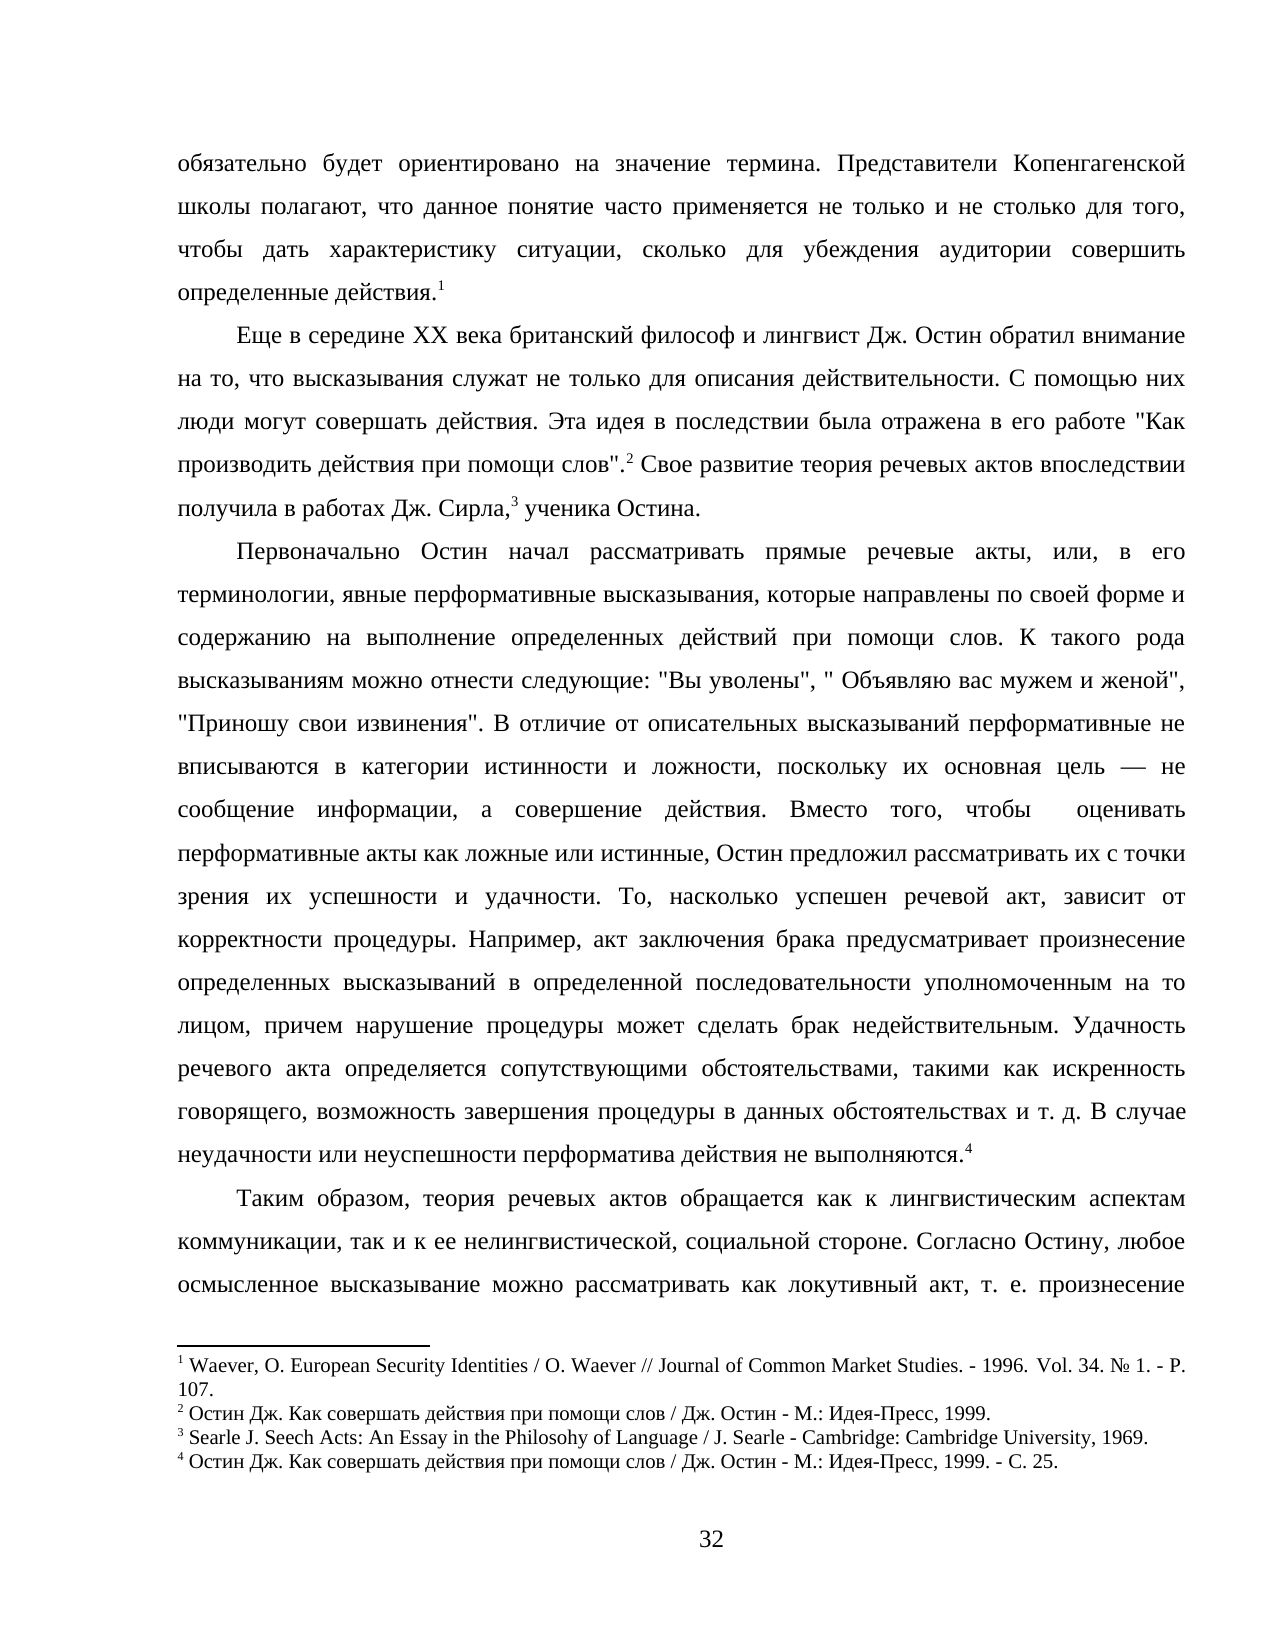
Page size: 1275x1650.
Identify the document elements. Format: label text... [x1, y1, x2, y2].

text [177, 1183, 1186, 1298]
text Первоначально Остин начал рассматривать прямые речевые акты, или, в его терминологии, явные перформативные высказывания, которые направлены по своей форме и содержанию на выполнение определенных действий при помощи слов. К такого рода высказываниям можно отнести следующие: "Вы уволены", " Объявляю вас мужем и женой", "Приношу свои извинения". В отличие от описательных высказываний перформативные не вписываются в категории истинности и ложности, поскольку их основная цель — не сообщение информации, а совершение действия. Вместо того, чтобы оценивать перформативные акты как ложные или истинные, Остин предложил рассматривать их с точки зрения их успешности и удачности. То, насколько успешен речевой акт, зависит от корректности процедуры. Например, акт заключения брака предусматривает произнесение определенных высказываний в определенной последовательности уполномоченным на то лицом, причем нарушение процедуры может сделать брак недействительным. Удачность речевого акта определяется сопутствующими обстоятельствами, такими как искренность говорящего, возможность завершения процедуры в данных обстоятельствах и т. д. В случае неудачности или неуспешности перформатива действия не выполняются. [177, 536, 1186, 1168]
text Еще в середине XX века британский философ и лингвист Дж. Остин обратил внимание на то, что высказывания служат не только для описания действительности. С помощью них люди могут совершать действия. Эта идея в последствии была отражена в его работе "Как производить действия при помощи слов". Свое развитие теория речевых актов впоследствии получила в работах Дж. Сирла, ученика Остина. [177, 320, 1186, 521]
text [177, 148, 1186, 306]
